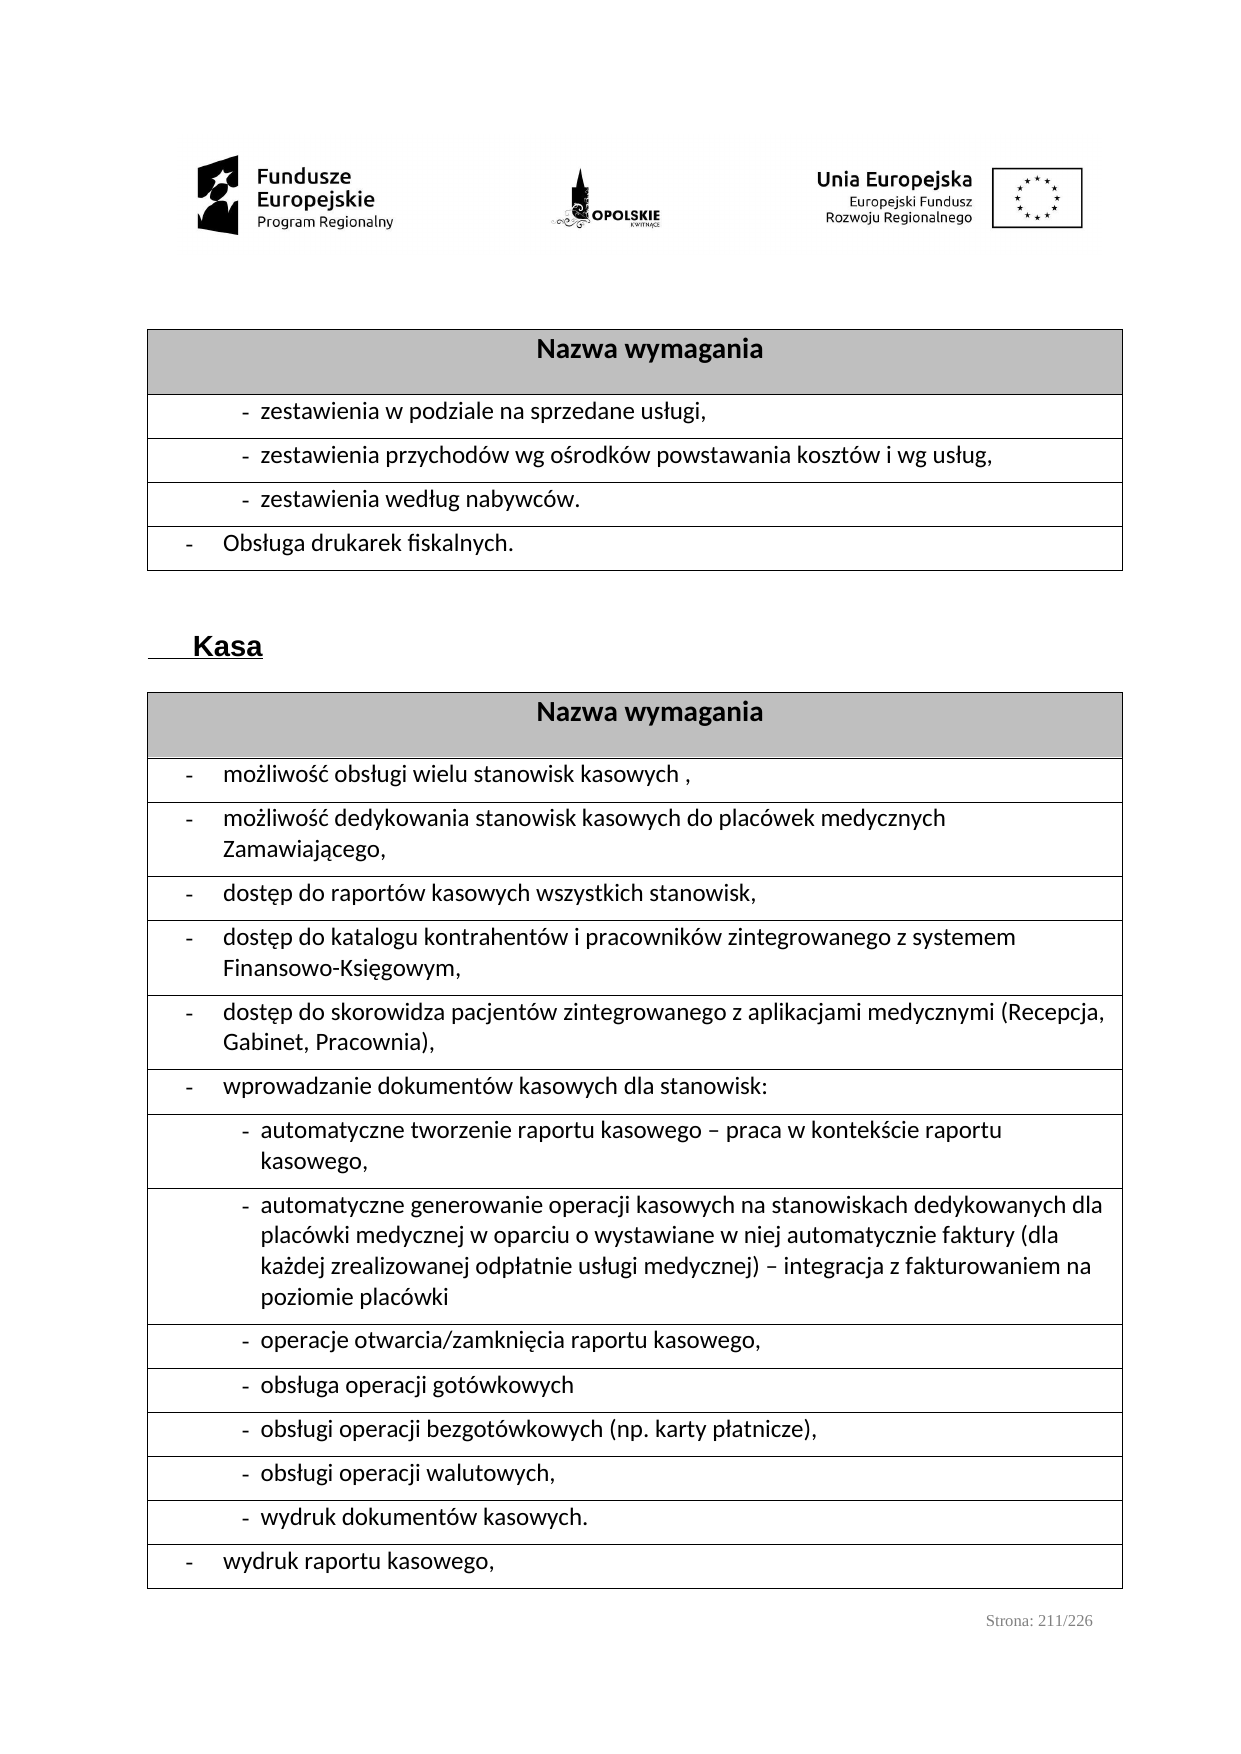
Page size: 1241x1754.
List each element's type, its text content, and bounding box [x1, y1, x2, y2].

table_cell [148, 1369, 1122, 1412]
subtitle Kasa [148, 628, 1092, 686]
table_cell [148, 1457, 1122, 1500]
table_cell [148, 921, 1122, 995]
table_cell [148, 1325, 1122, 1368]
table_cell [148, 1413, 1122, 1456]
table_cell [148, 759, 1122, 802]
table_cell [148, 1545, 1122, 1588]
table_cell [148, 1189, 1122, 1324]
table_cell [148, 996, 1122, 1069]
picture [177, 134, 1103, 255]
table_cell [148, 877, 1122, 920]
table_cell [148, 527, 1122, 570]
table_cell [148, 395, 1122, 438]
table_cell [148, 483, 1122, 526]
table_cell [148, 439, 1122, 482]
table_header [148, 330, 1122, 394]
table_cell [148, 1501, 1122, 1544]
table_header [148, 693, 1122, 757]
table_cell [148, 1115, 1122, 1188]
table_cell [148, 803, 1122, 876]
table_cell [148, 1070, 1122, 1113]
